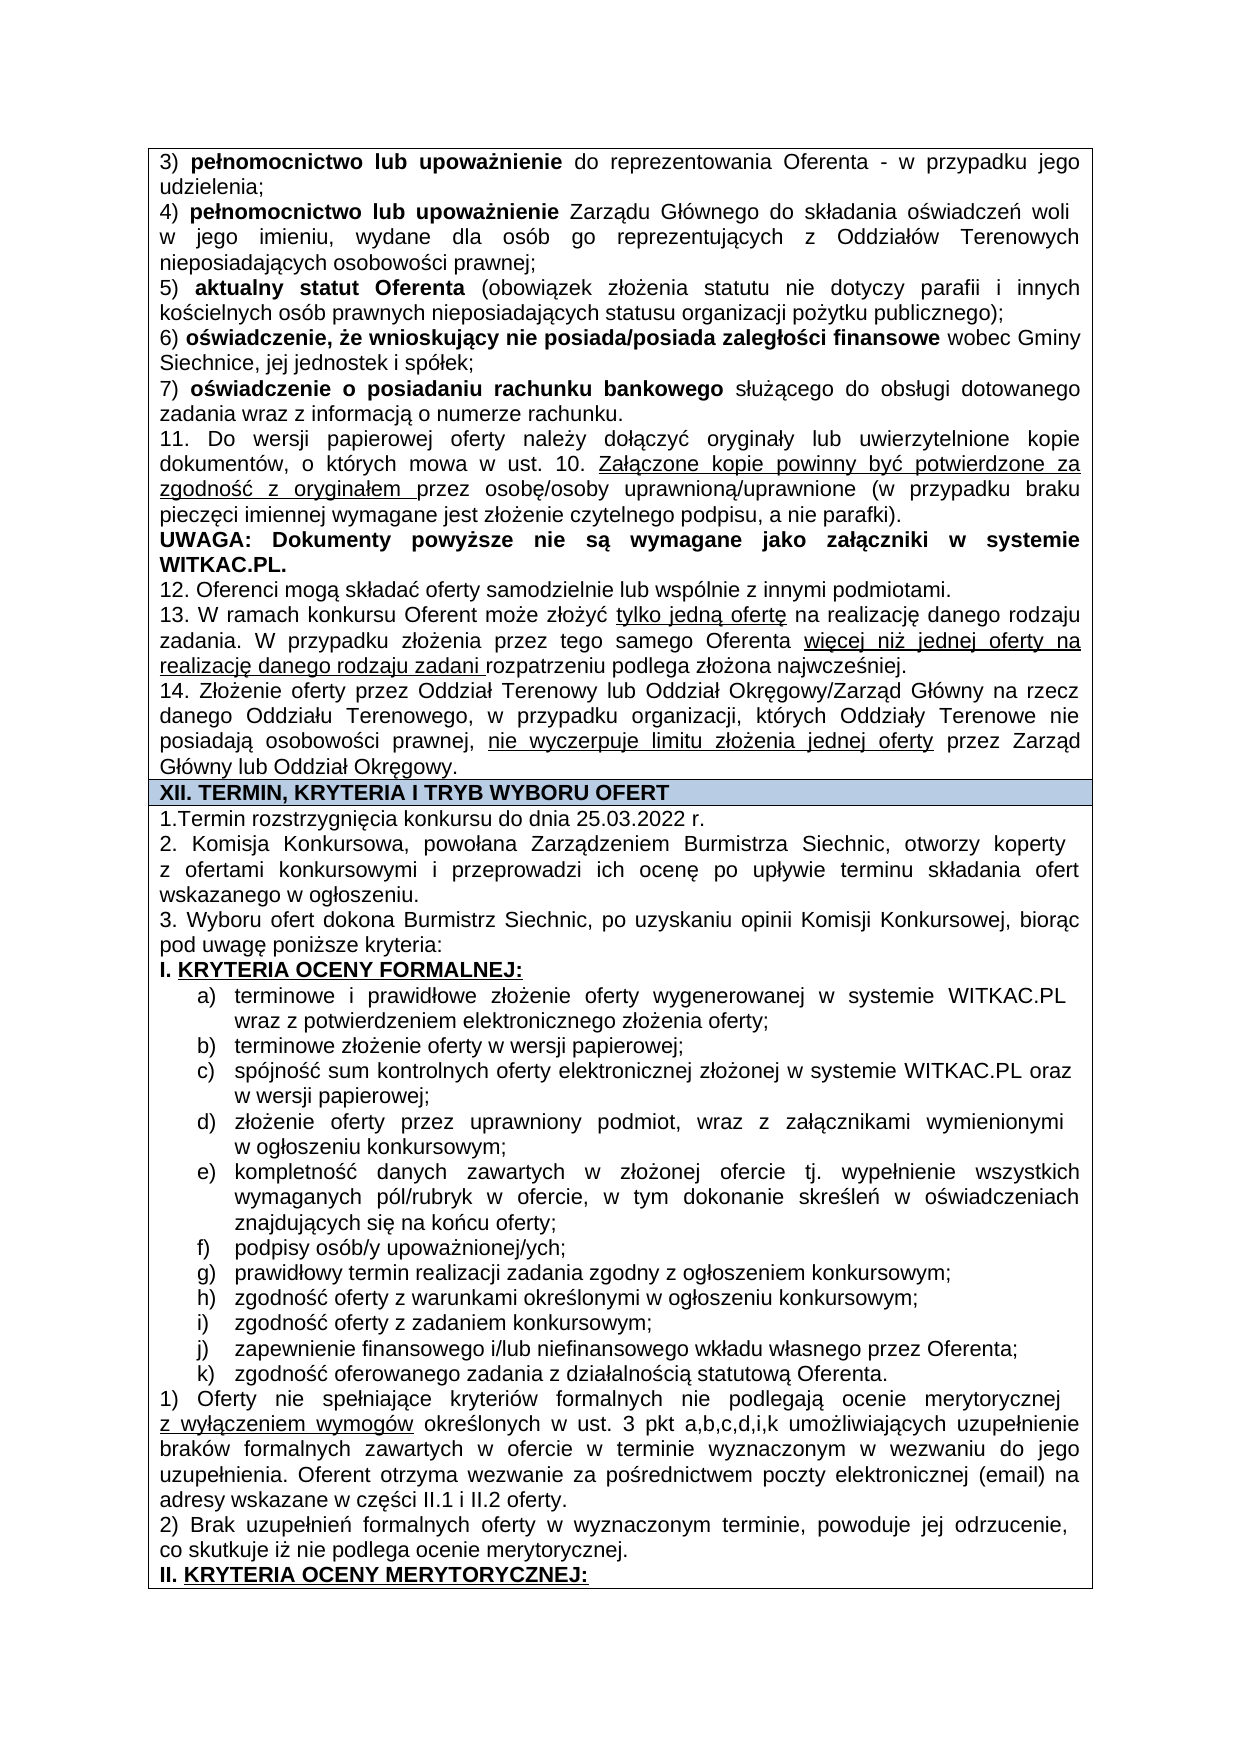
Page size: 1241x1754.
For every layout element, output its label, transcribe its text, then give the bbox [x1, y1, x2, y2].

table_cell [149, 149, 1092, 779]
table_cell XII. TERMIN, KRYTERIA I TRYB WYBORU OFERT [149, 780, 1092, 805]
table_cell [149, 806, 1092, 1588]
